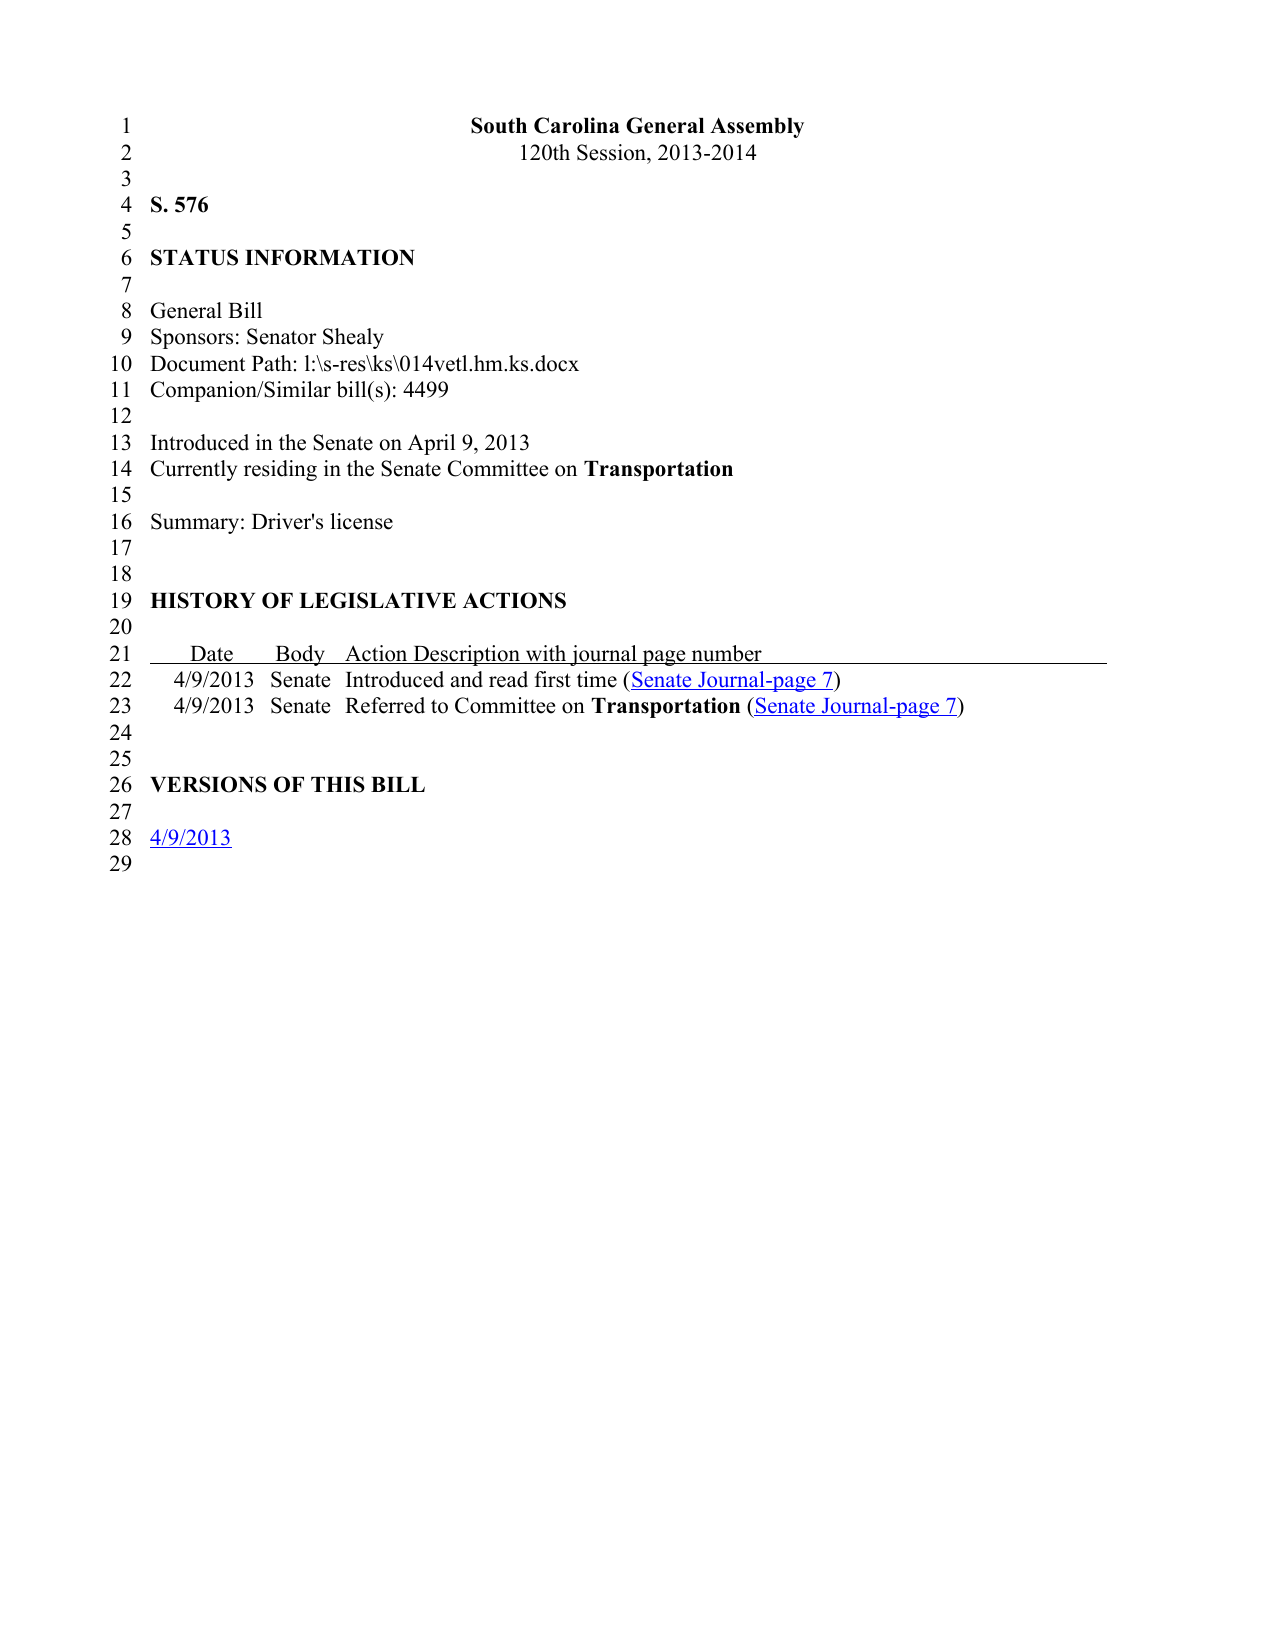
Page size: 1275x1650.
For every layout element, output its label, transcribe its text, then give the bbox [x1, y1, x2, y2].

text Companion/Similar bill(s): 4499 [150, 376, 1125, 402]
text VERSIONS OF THIS BILL [150, 771, 1125, 798]
text 4/9/2013 Senate Referred to Committee on Transportation (Senate Journal-page 7) [150, 692, 1125, 719]
text S. 576 [150, 192, 1125, 218]
text Introduced in the Senate on April 9, 2013 [150, 429, 1125, 455]
text South Carolina General Assembly [150, 112, 1125, 139]
text 4/9/2013 [150, 824, 1125, 850]
text STATUS INFORMATION [150, 244, 1125, 271]
text HISTORY OF LEGISLATIVE ACTIONS [150, 587, 1125, 613]
text 4/9/2013 Senate Introduced and read first time (Senate Journal-page 7) [150, 666, 1125, 692]
text Currently residing in the Senate Committee on Transportation [150, 455, 1125, 481]
text Document Path: l:\s-res\ks\014vetl.hm.ks.docx [150, 350, 1125, 376]
text 120th Session, 2013-2014 [150, 139, 1125, 165]
text Summary: Driver's license [150, 508, 1125, 534]
text Date Body Action Description with journal page number [150, 639, 1125, 666]
text General Bill [150, 297, 1125, 323]
text Sponsors: Senator Shealy [150, 323, 1125, 350]
